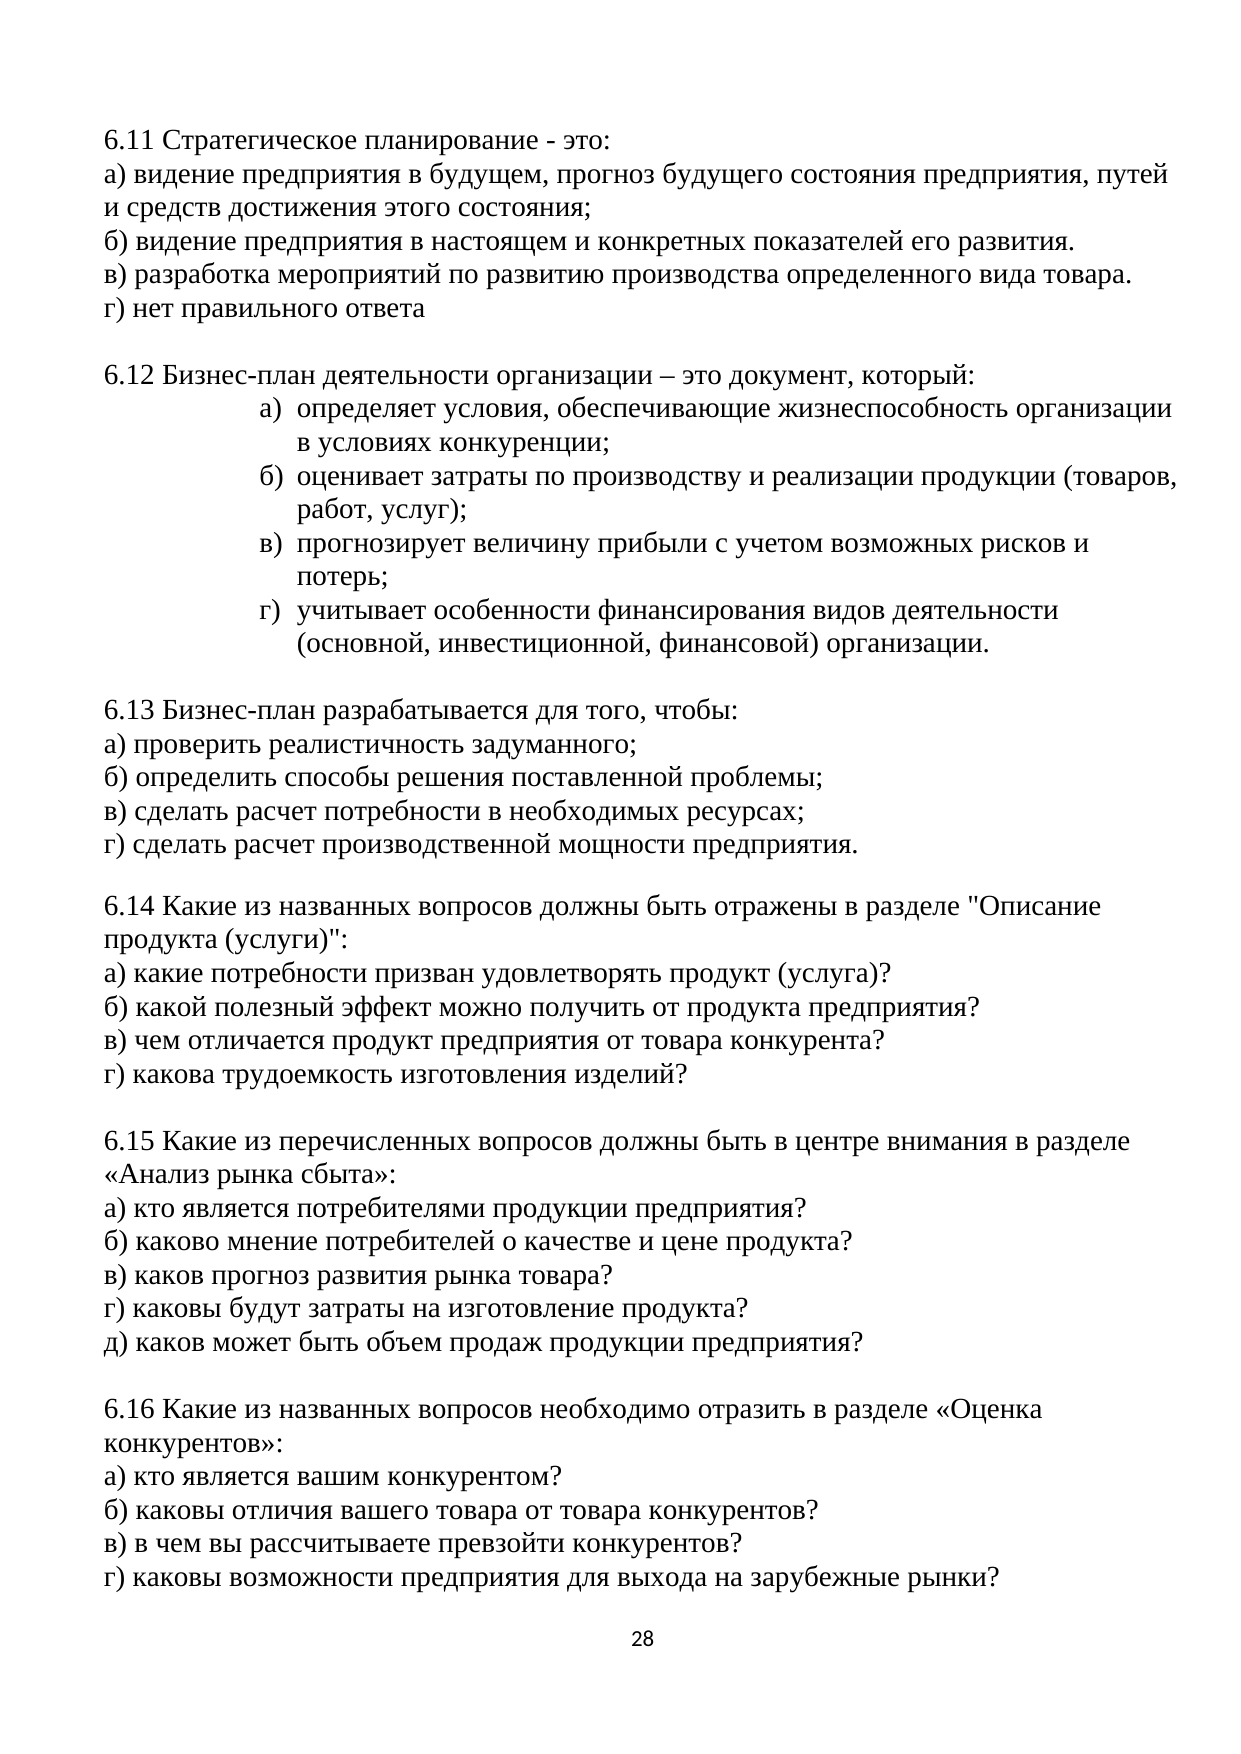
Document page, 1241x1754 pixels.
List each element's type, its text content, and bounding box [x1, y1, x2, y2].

text г) сделать расчет производственной мощности предприятия. [103, 827, 1181, 860]
text 6.11 Стратегическое планирование - это: [103, 122, 1181, 156]
text в) в чем вы рассчитываете превзойти конкурентов? [103, 1525, 1181, 1559]
text б) видение предприятия в настоящем и конкретных показателей его развития. [103, 223, 1181, 256]
text 6.15 Какие из перечисленных вопросов должны быть в центре внимания в разделе «Анализ рынка сбыта»: [103, 1123, 1181, 1190]
list учитывает особенности финансирования видов деятельности (основной, инвестиционной, финансовой) организации. [259, 592, 1181, 659]
text б) какой полезный эффект можно получить от продукта предприятия? [103, 989, 1181, 1022]
text 6.14 Какие из названных вопросов должны быть отражены в разделе "Описание продукта (услуги)": [103, 888, 1181, 955]
text в) каков прогноз развития рынка товара? [103, 1257, 1181, 1291]
text в) разработка мероприятий по развитию производства определенного вида товара. [103, 256, 1181, 290]
text а) кто является потребителями продукции предприятия? [103, 1190, 1181, 1223]
text г) нет правильного ответа [103, 290, 1181, 323]
text г) каковы возможности предприятия для выхода на зарубежные рынки? [103, 1559, 1181, 1592]
text д) каков может быть объем продаж продукции предприятия? [103, 1324, 1181, 1358]
text в) сделать расчет потребности в необходимых ресурсах; [103, 793, 1181, 827]
text а) проверить реалистичность задуманного; [103, 726, 1181, 759]
text б) каково мнение потребителей о качестве и цене продукта? [103, 1223, 1181, 1257]
text 6.13 Бизнес-план разрабатывается для того, чтобы: [103, 692, 1181, 726]
text 6.16 Какие из названных вопросов необходимо отразить в разделе «Оценка конкурентов»: [103, 1391, 1181, 1458]
text б) определить способы решения поставленной проблемы; [103, 759, 1181, 793]
text а) кто является вашим конкурентом? [103, 1458, 1181, 1492]
text г) какова трудоемкость изготовления изделий? [103, 1056, 1181, 1089]
text г) каковы будут затраты на изготовление продукта? [103, 1291, 1181, 1324]
text 6.12 Бизнес-план деятельности организации – это документ, который: [103, 357, 1181, 391]
list оценивает затраты по производству и реализации продукции (товаров, работ, услуг); [259, 458, 1181, 525]
text в) чем отличается продукт предприятия от товара конкурента? [103, 1022, 1181, 1056]
text а) видение предприятия в будущем, прогноз будущего состояния предприятия, путей и средств достижения этого состояния; [103, 156, 1181, 223]
text б) каковы отличия вашего товара от товара конкурентов? [103, 1492, 1181, 1525]
list прогнозирует величину прибыли с учетом возможных рисков и потерь; [259, 525, 1181, 592]
text а) какие потребности призван удовлетворять продукт (услуга)? [103, 955, 1181, 989]
list определяет условия, обеспечивающие жизнеспособность организации в условиях конкуренции; [259, 391, 1181, 458]
